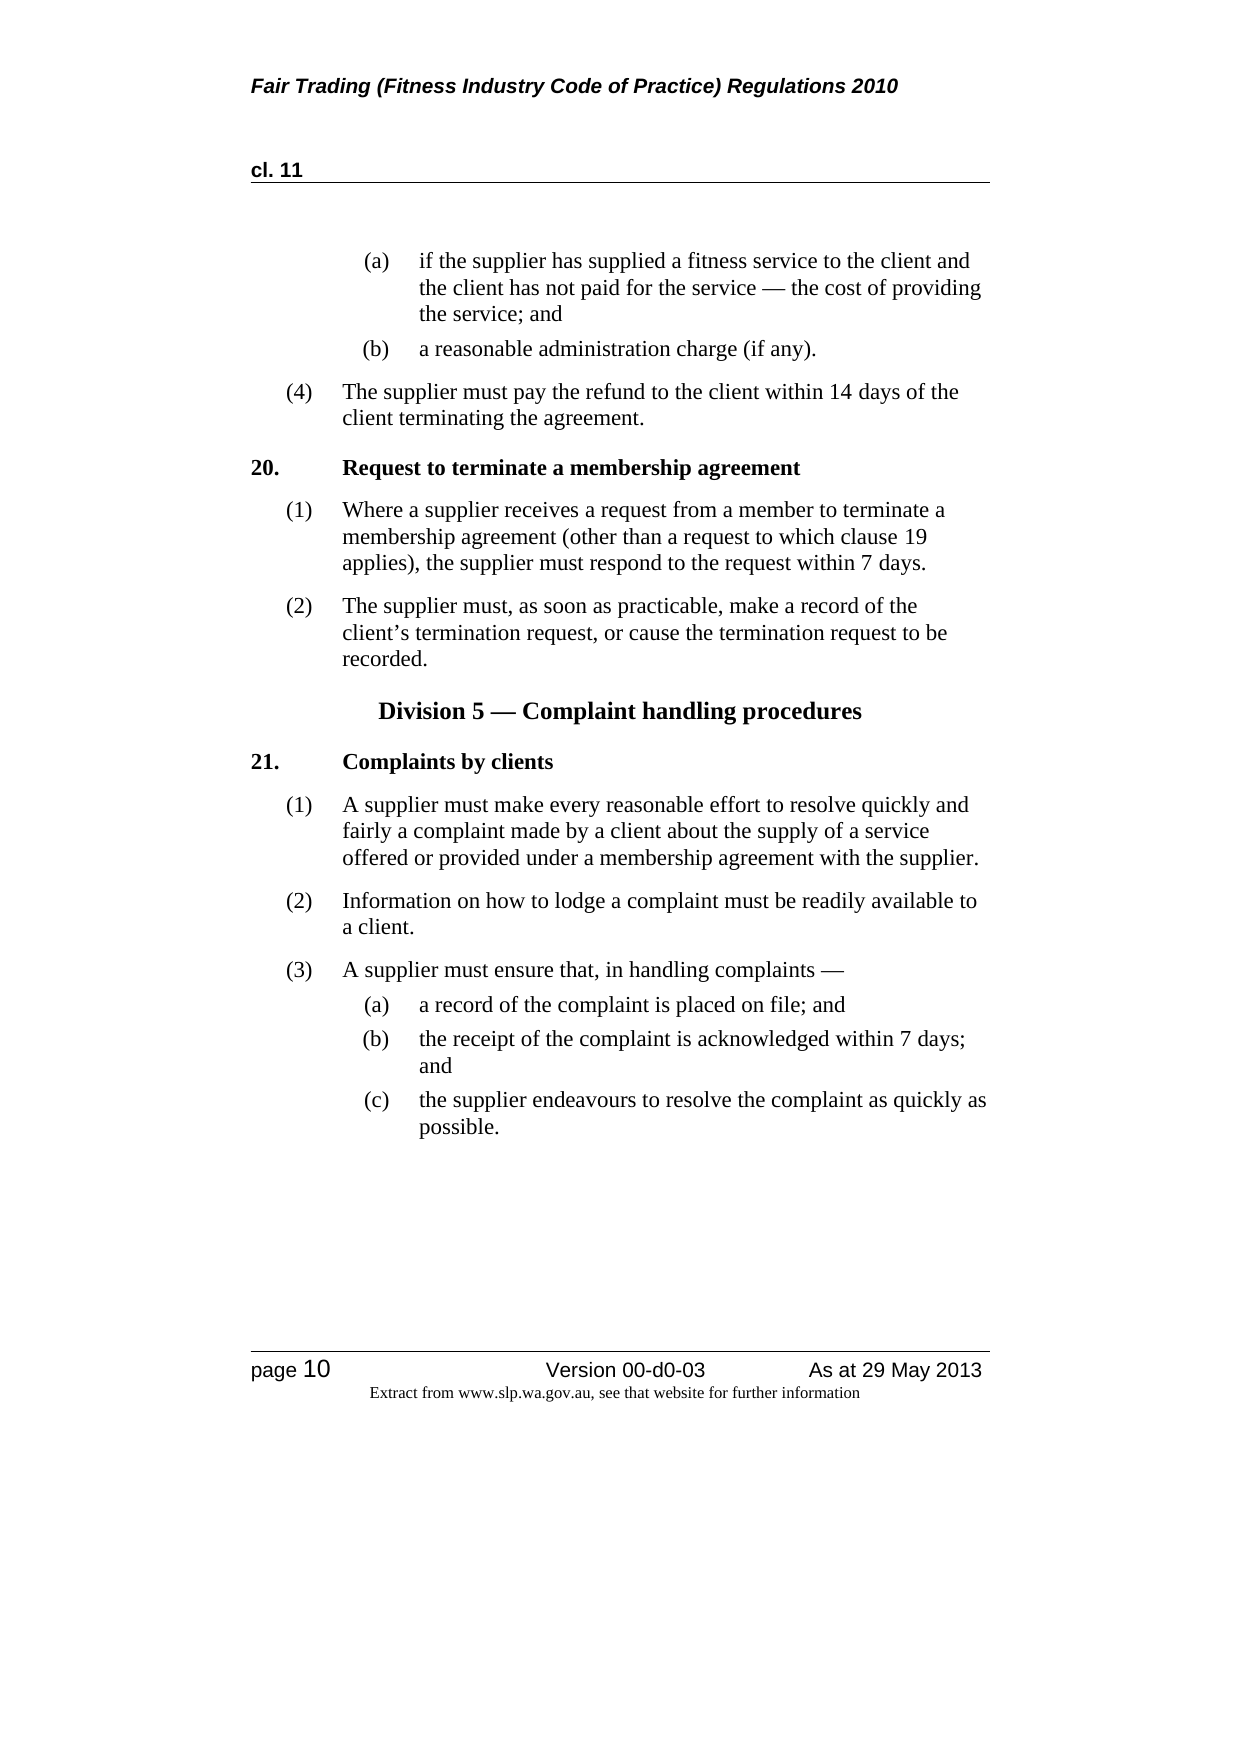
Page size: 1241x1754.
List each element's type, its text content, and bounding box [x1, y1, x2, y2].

text (b) a reasonable administration charge (if any). [251, 335, 990, 361]
subtitle 21. Complaints by clients [251, 748, 990, 774]
text (1) Where a supplier receives a request from a member to terminate a membership agreement (other than a request to which clause 19 applies), the supplier must respond to the request within 7 days. [251, 497, 990, 576]
text (3) A supplier must ensure that, in handling complaints — [251, 956, 990, 982]
text (b) the receipt of the complaint is acknowledged within 7 days; and [251, 1026, 990, 1078]
text (a) if the supplier has supplied a fitness service to the client and the client has not paid for the service — the cost of providing the service; and [251, 247, 990, 327]
text (2) The supplier must, as soon as practicable, make a record of the client’s termination request, or cause the termination request to be recorded. [251, 592, 990, 671]
text (2) Information on how to lodge a complaint must be readily available to a client. [251, 887, 990, 939]
subtitle Division 5 — Complaint handling procedures [251, 696, 990, 725]
subtitle 20. Request to terminate a membership agreement [251, 453, 990, 480]
text (1) A supplier must make every reasonable effort to resolve quickly and fairly a complaint made by a client about the supply of a service offered or provided under a membership agreement with the supplier. [251, 791, 990, 870]
text (a) a record of the complaint is placed on file; and [251, 991, 990, 1017]
text (c) the supplier endeavours to resolve the complaint as quickly as possible. [251, 1087, 990, 1139]
text (4) The supplier must pay the refund to the client within 14 days of the client terminating the agreement. [251, 378, 990, 431]
